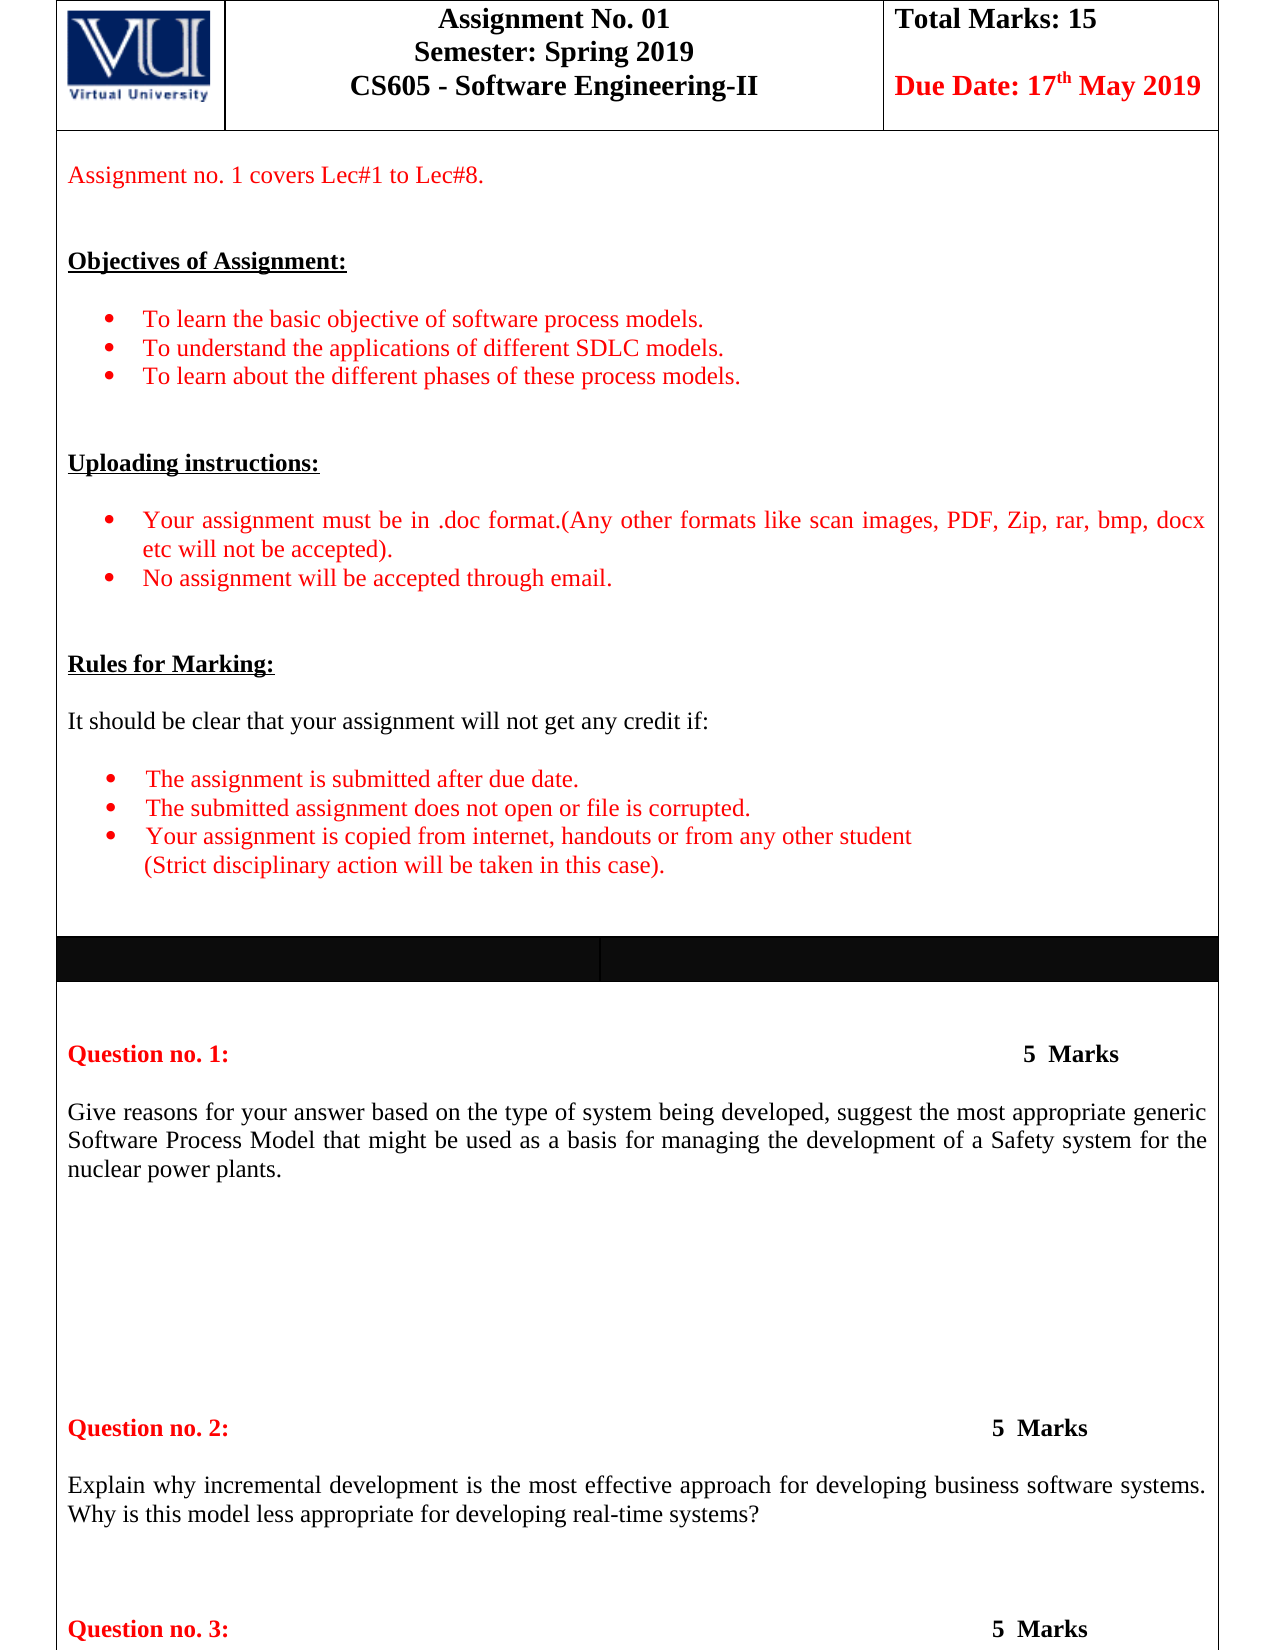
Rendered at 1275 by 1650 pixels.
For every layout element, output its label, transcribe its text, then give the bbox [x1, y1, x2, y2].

table_cell [57, 938, 599, 981]
table_cell Assignment no. 1 covers Lec#1 to Lec#8. Objectives of Assignment: To learn the basic objective of software process models. To understand the applications of different SDLC models. To learn about the different phases of these process models. Uploading instructions: Your assignment must be in .doc format.(Any other formats like scan images, PDF, Zip, rar, bmp, docx etc will not be accepted). No assignment will be accepted through email. Rules for Marking: It should be clear that your assignment will not get any credit if: The assignment is submitted after due date. The submitted assignment does not open or file is corrupted. Your assignment is copied from internet, handouts or from any other student (Strict disciplinary action will be taken in this case). [57, 131, 1218, 936]
table_cell Question no. 1: 5 Marks Give reasons for your answer based on the type of system being developed, suggest the most appropriate generic Software Process Model that might be used as a basis for managing the development of a Safety system for the nuclear power plants. Question no. 2: 5 Marks Explain why incremental development is the most effective approach for developing business software systems. Why is this model less appropriate for developing real-time systems? Question no. 3: 5 Marks Mention at least two reasons why it is more expensive to fix a bug that a customer encounters in production than a bug that the developer discovers during development. NOTE: Submit “.doc” file only. Every student should provide his/her own work, exact copying of the assignment (or some portion of the assignment) from the internet or other students will lead to copy case and zero marks will be awarded. Do not put any query on MDB about this assignment, if you have any query then email us at CS605@vu.edu.pk [57, 982, 1218, 1650]
picture [67, 1, 211, 102]
table_header [57, 1, 224, 130]
table_header Assignment No. 01 Semester: Spring 2019 CS605 - Software Engineering-II [226, 1, 883, 130]
table_cell [601, 938, 1218, 981]
table_header Total Marks: 15 Due Date: 17th May 2019 [884, 1, 1218, 130]
